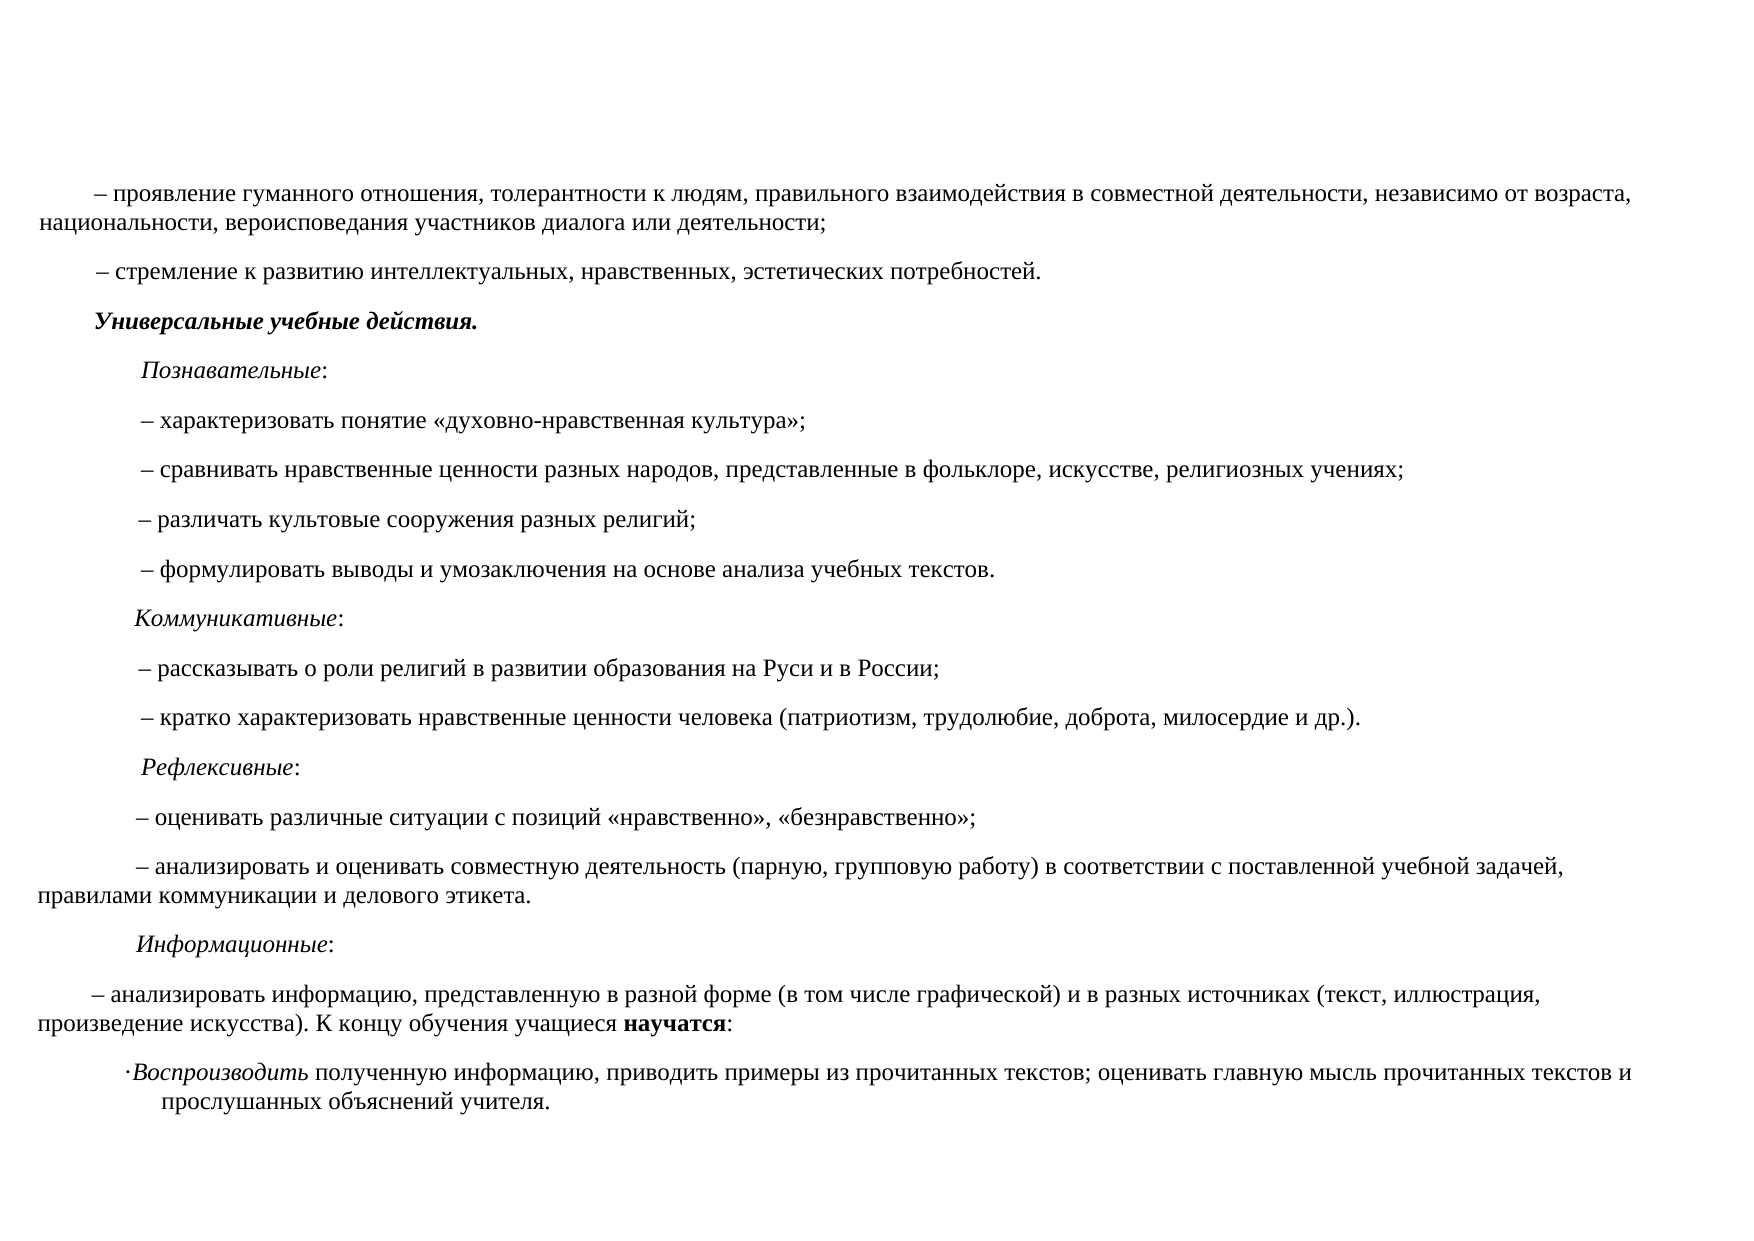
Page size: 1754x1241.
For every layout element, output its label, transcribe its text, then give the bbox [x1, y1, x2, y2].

text – стремление к развитию интеллектуальных, нравственных, эстетических потребностей. [39, 256, 1640, 285]
text ·Воспроизводить полученную информацию, приводить примеры из прочитанных текстов; оценивать главную мысль прочитанных текстов и прослушанных объяснений учителя. [124, 1057, 1641, 1115]
text – формулировать выводы и умозаключения на основе анализа учебных текстов. [141, 554, 1641, 582]
text – кратко характеризовать нравственные ценности человека (патриотизм, трудолюбие, доброта, милосердие и др.). [37, 702, 1641, 731]
text Информационные: [136, 929, 1641, 958]
text Коммуникативные: [134, 603, 1641, 632]
text – оценивать различные ситуации с позиций «нравственно», «безнравственно»; [136, 802, 1641, 830]
text – различать культовые сооружения разных религий; [138, 504, 1641, 533]
text Универсальные учебные действия. [94, 306, 1641, 334]
text Рефлексивные: [141, 752, 1641, 781]
text – рассказывать о роли религий в развитии образования на Руси и в России; [138, 653, 1641, 682]
text – анализировать и оценивать совместную деятельность (парную, групповую работу) в соответствии с поставленной учебной задачей, правилами коммуникации и делового этикета. [37, 851, 1641, 909]
text – проявление гуманного отношения, толерантности к людям, правильного взаимодействия в совместной деятельности, независимо от возраста, национальности, вероисповедания участников диалога или деятельности; [39, 178, 1641, 235]
text Познавательные: [141, 355, 1641, 384]
text – анализировать информацию, представленную в разной форме (в том числе графической) и в разных источниках (текст, иллюстрация, произведение искусства). К концу обучения учащиеся научатся: [37, 979, 1641, 1037]
text – характеризовать понятие «духовно-нравственная культура»; [141, 405, 1641, 434]
text – сравнивать нравственные ценности разных народов, представленные в фольклоре, искусстве, религиозных учениях; [37, 454, 1641, 483]
